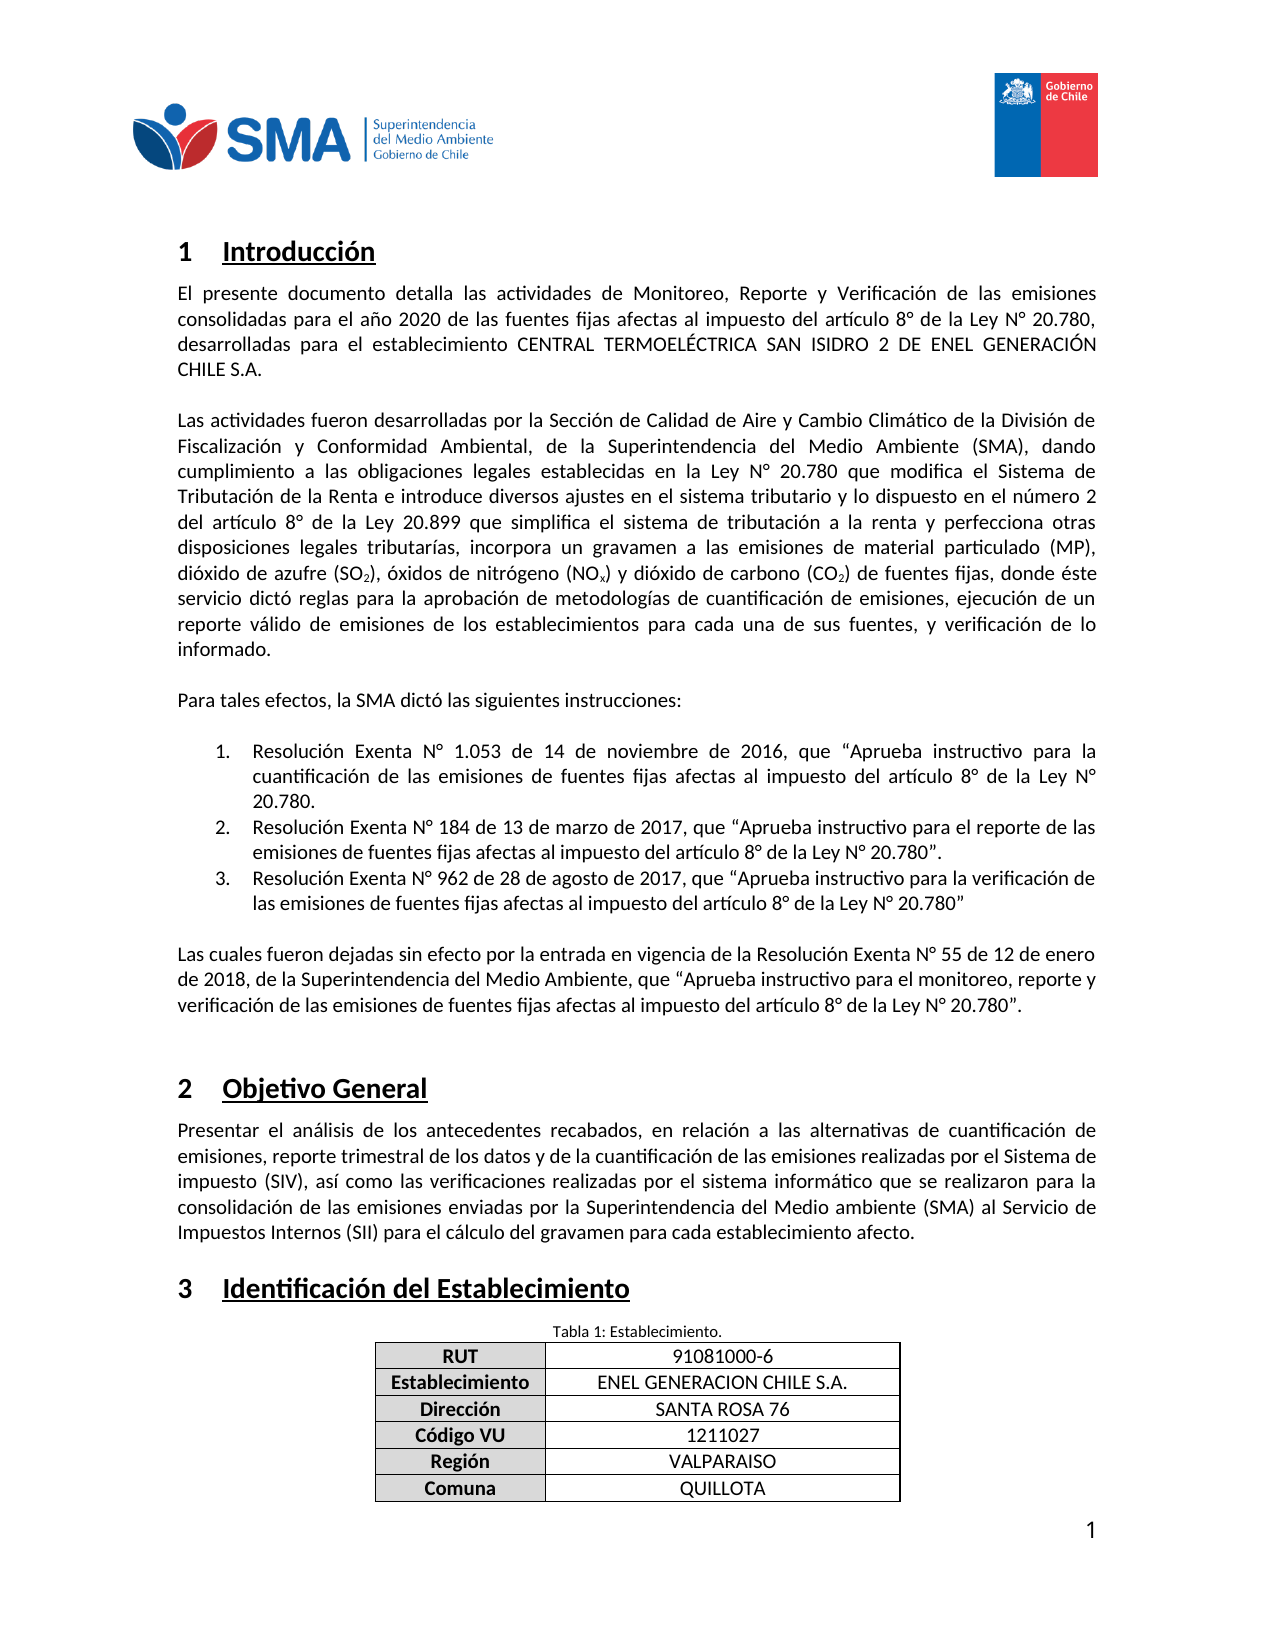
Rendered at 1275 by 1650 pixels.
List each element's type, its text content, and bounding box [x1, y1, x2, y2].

table_cell VALPARAISO [546, 1449, 899, 1474]
text El presente documento detalla las actividades de Monitoreo, Reporte y Verificación de las emisiones consolidadas para el año 2020 de las fuentes fijas afectas al impuesto del artículo 8° de la Ley N° 20.780, desarrolladas para el establecimiento CENTRAL TERMOELÉCTRICA SAN ISIDRO 2 DE ENEL GENERACIÓN CHILE S.A. [177, 280, 1098, 382]
list Resolución Exenta N° 1.053 de 14 de noviembre de 2016, que “Aprueba instructivo para la cuantificación de las emisiones de fuentes fijas afectas al impuesto del artículo 8° de la Ley N° 20.780. [215, 738, 1098, 814]
text Para tales efectos, la SMA dictó las siguientes instrucciones: [177, 687, 1098, 712]
table_cell Comuna [376, 1475, 545, 1501]
text Las cuales fueron dejadas sin efecto por la entrada en vigencia de la Resolución Exenta N° 55 de 12 de enero de 2018, de la Superintendencia del Medio Ambiente, que “Aprueba instructivo para el monitoreo, reporte y verificación de las emisiones de fuentes fijas afectas al impuesto del artículo 8° de la Ley N° 20.780”. [177, 941, 1098, 1017]
table_cell Dirección [376, 1396, 545, 1421]
table_cell 1211027 [546, 1422, 899, 1448]
list Resolución Exenta N° 962 de 28 de agosto de 2017, que “Aprueba instructivo para la verificación de las emisiones de fuentes fijas afectas al impuesto del artículo 8° de la Ley N° 20.780” [215, 865, 1098, 916]
subtitle Objetivo General [177, 1070, 1098, 1106]
table_header 91081000-6 [546, 1343, 899, 1368]
text Tabla 1: Establecimiento. [177, 1317, 1098, 1342]
table_cell Región [376, 1449, 545, 1474]
table_cell ENEL GENERACION CHILE S.A. [546, 1369, 899, 1395]
table_cell QUILLOTA [546, 1475, 899, 1501]
list Resolución Exenta N° 184 de 13 de marzo de 2017, que “Aprueba instructivo para el reporte de las emisiones de fuentes fijas afectas al impuesto del artículo 8° de la Ley N° 20.780”. [215, 814, 1098, 865]
table_header RUT [376, 1343, 545, 1368]
picture [102, 82, 513, 185]
subtitle Introducción [177, 233, 1098, 269]
table_cell SANTA ROSA 76 [546, 1396, 899, 1421]
text Presentar el análisis de los antecedentes recabados, en relación a las alternativas de cuantificación de emisiones, reporte trimestral de los datos y de la cuantificación de las emisiones realizadas por el Sistema de impuesto (SIV), así como las verificaciones realizadas por el sistema informático que se realizaron para la consolidación de las emisiones enviadas por la Superintendencia del Medio ambiente (SMA) al Servicio de Impuestos Internos (SII) para el cálculo del gravamen para cada establecimiento afecto. [177, 1118, 1098, 1245]
table_cell Código VU [376, 1422, 545, 1448]
text Las actividades fueron desarrolladas por la Sección de Calidad de Aire y Cambio Climático de la División de Fiscalización y Conformidad Ambiental, de la Superintendencia del Medio Ambiente (SMA), dando cumplimiento a las obligaciones legales establecidas en la Ley N° 20.780 que modifica el Sistema de Tributación de la Renta e introduce diversos ajustes en el sistema tributario y lo dispuesto en el número 2 del artículo 8° de la Ley 20.899 que simplifica el sistema de tributación a la renta y perfecciona otras disposiciones legales tributarías, incorpora un gravamen a las emisiones de material particulado (MP), dióxido de azufre (SO2), óxidos de nitrógeno (NOx) y dióxido de carbono (CO2) de fuentes fijas, donde éste servicio dictó reglas para la aprobación de metodologías de cuantificación de emisiones, ejecución de un reporte válido de emisiones de los establecimientos para cada una de sus fuentes, y verificación de lo informado. [177, 407, 1098, 662]
table_cell Establecimiento [376, 1369, 545, 1395]
picture [994, 73, 1098, 177]
subtitle Identificación del Establecimiento [177, 1270, 1098, 1305]
